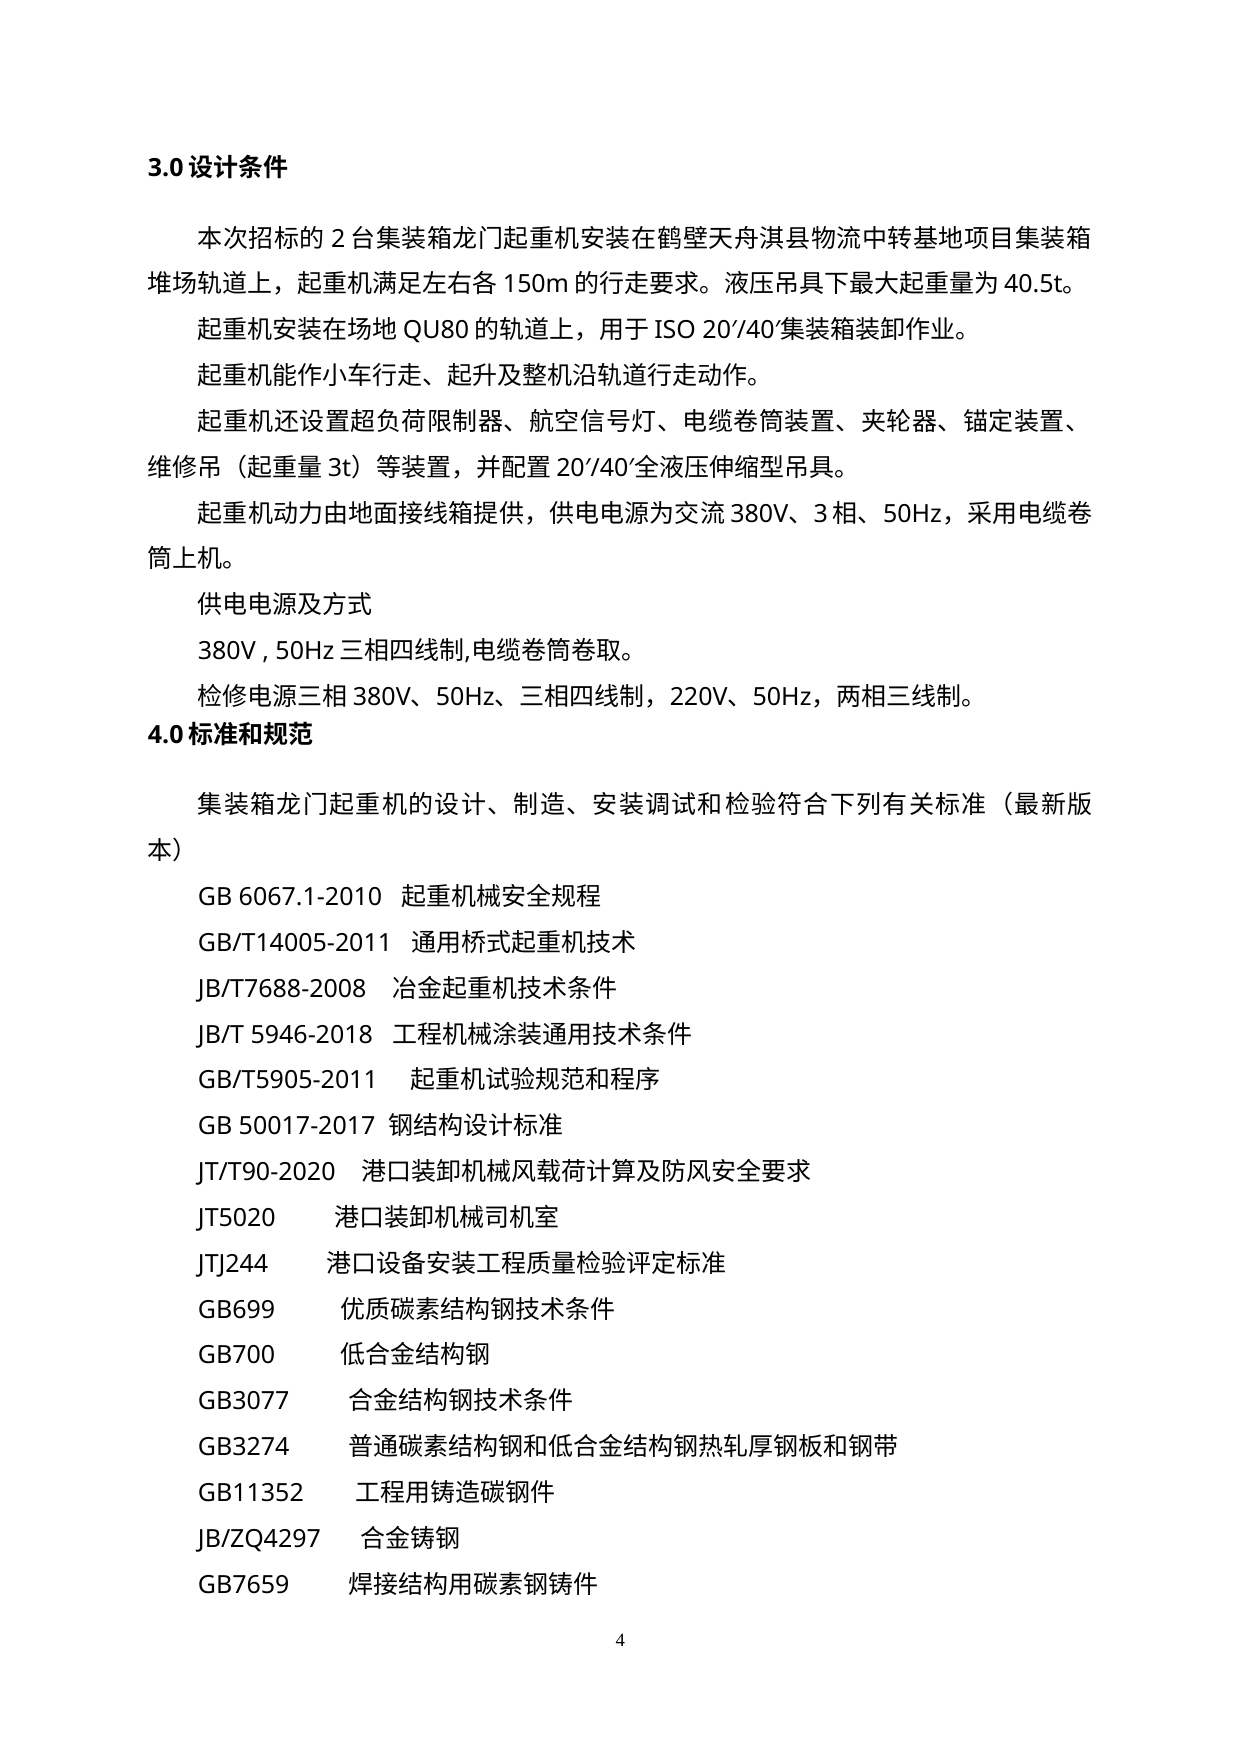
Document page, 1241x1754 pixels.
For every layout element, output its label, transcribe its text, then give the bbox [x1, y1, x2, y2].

text 供电电源及方式 [148, 577, 1092, 623]
text JTJ244 港口设备安装工程质量检验评定标准 [148, 1236, 1092, 1281]
text 检修电源三相380V、50Hz、三相四线制，220V、50Hz，两相三线制。 [148, 669, 1092, 714]
text 起重机动力由地面接线箱提供，供电电源为交流380V、3相、50Hz，采用电缆卷筒上机。 [148, 485, 1092, 577]
text JT5020 港口装卸机械司机室 [148, 1190, 1092, 1236]
text GB7659 焊接结构用碳素钢铸件 [148, 1556, 1092, 1602]
text 本次招标的2台集装箱龙门起重机安装在鹤壁天舟淇县物流中转基地项目集装箱堆场轨道上，起重机满足左右各150m的行走要求。液压吊具下最大起重量为40.5t。 [148, 210, 1092, 302]
text JB/T7688-2008 冶金起重机技术条件 [148, 961, 1092, 1006]
text 380V , 50Hz三相四线制,电缆卷筒卷取。 [148, 623, 1092, 669]
subtitle 3.0设计条件 [148, 148, 1092, 184]
text GB3274 普通碳素结构钢和低合金结构钢热轧厚钢板和钢带 [148, 1419, 1092, 1465]
text GB/T5905-2011 起重机试验规范和程序 [148, 1052, 1092, 1098]
text JT/T90-2020 港口装卸机械风载荷计算及防风安全要求 [148, 1144, 1092, 1190]
text GB700 低合金结构钢 [148, 1327, 1092, 1373]
text 集装箱龙门起重机的设计、制造、安装调试和检验符合下列有关标准（最新版本） [148, 777, 1092, 869]
text GB3077 合金结构钢技术条件 [148, 1373, 1092, 1419]
text GB699 优质碳素结构钢技术条件 [148, 1281, 1092, 1327]
text GB/T14005-2011 通用桥式起重机技术 [148, 915, 1092, 961]
text JB/T 5946-2018 工程机械涂装通用技术条件 [148, 1006, 1092, 1052]
subtitle 4.0标准和规范 [148, 714, 1092, 751]
text GB 6067.1-2010 起重机械安全规程 [148, 869, 1092, 915]
text 起重机还设置超负荷限制器、航空信号灯、电缆卷筒装置、夹轮器、锚定装置、维修吊（起重量3t）等装置，并配置20′/40′全液压伸缩型吊具。 [148, 394, 1092, 485]
text 起重机安装在场地QU80的轨道上，用于ISO 20′/40′集装箱装卸作业。 [148, 302, 1092, 348]
text 起重机能作小车行走、起升及整机沿轨道行走动作。 [148, 348, 1092, 394]
text JB/ZQ4297 合金铸钢 [148, 1511, 1092, 1556]
text GB11352 工程用铸造碳钢件 [148, 1465, 1092, 1511]
text GB 50017-2017 钢结构设计标准 [148, 1098, 1092, 1144]
